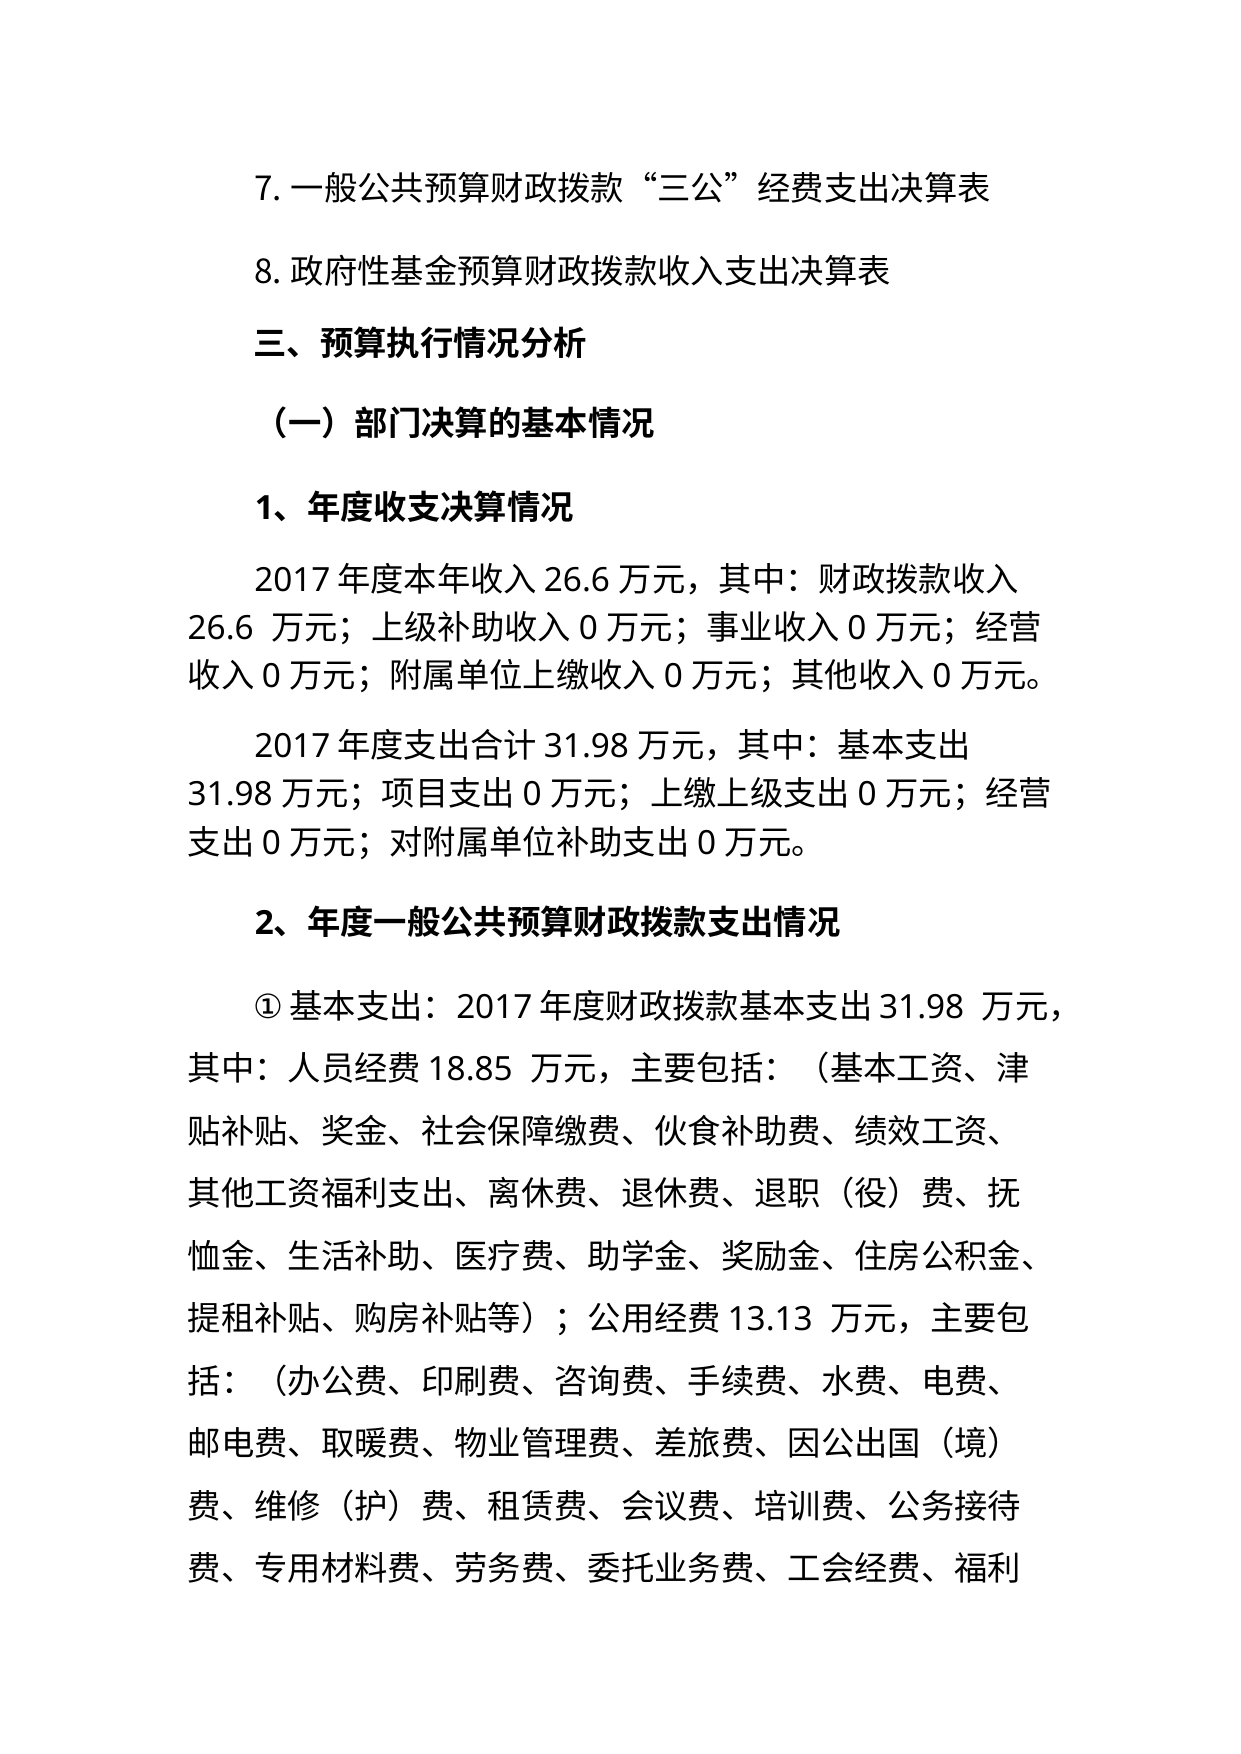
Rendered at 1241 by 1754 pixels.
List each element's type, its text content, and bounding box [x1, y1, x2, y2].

text 1、年度收支决算情况 [187, 469, 1053, 532]
text 2017年度支出合计31.98 万元，其中：基本支出31.98 万元；项目支出 0 万元；上缴上级支出 0 万元；经营支出 0 万元；对附属单位补助支出 0 万元。 [187, 718, 1053, 864]
text 2、年度一般公共预算财政拨款支出情况 [187, 885, 1053, 947]
text 三、预算执行情况分析 [187, 317, 1053, 365]
text 2017年度本年收入26.6 万元，其中：财政拨款收入26.6 万元；上级补助收入 0 万元；事业收入 0 万元；经营收入 0 万元；附属单位上缴收入 0 万元；其他收入 0 万元。 [187, 552, 1053, 698]
text 7. 一般公共预算财政拨款“三公”经费支出决算表 [187, 150, 1053, 212]
text 8. 政府性基金预算财政拨款收入支出决算表 [187, 233, 1053, 296]
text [187, 968, 1053, 1593]
text （一）部门决算的基本情况 [187, 386, 1053, 448]
